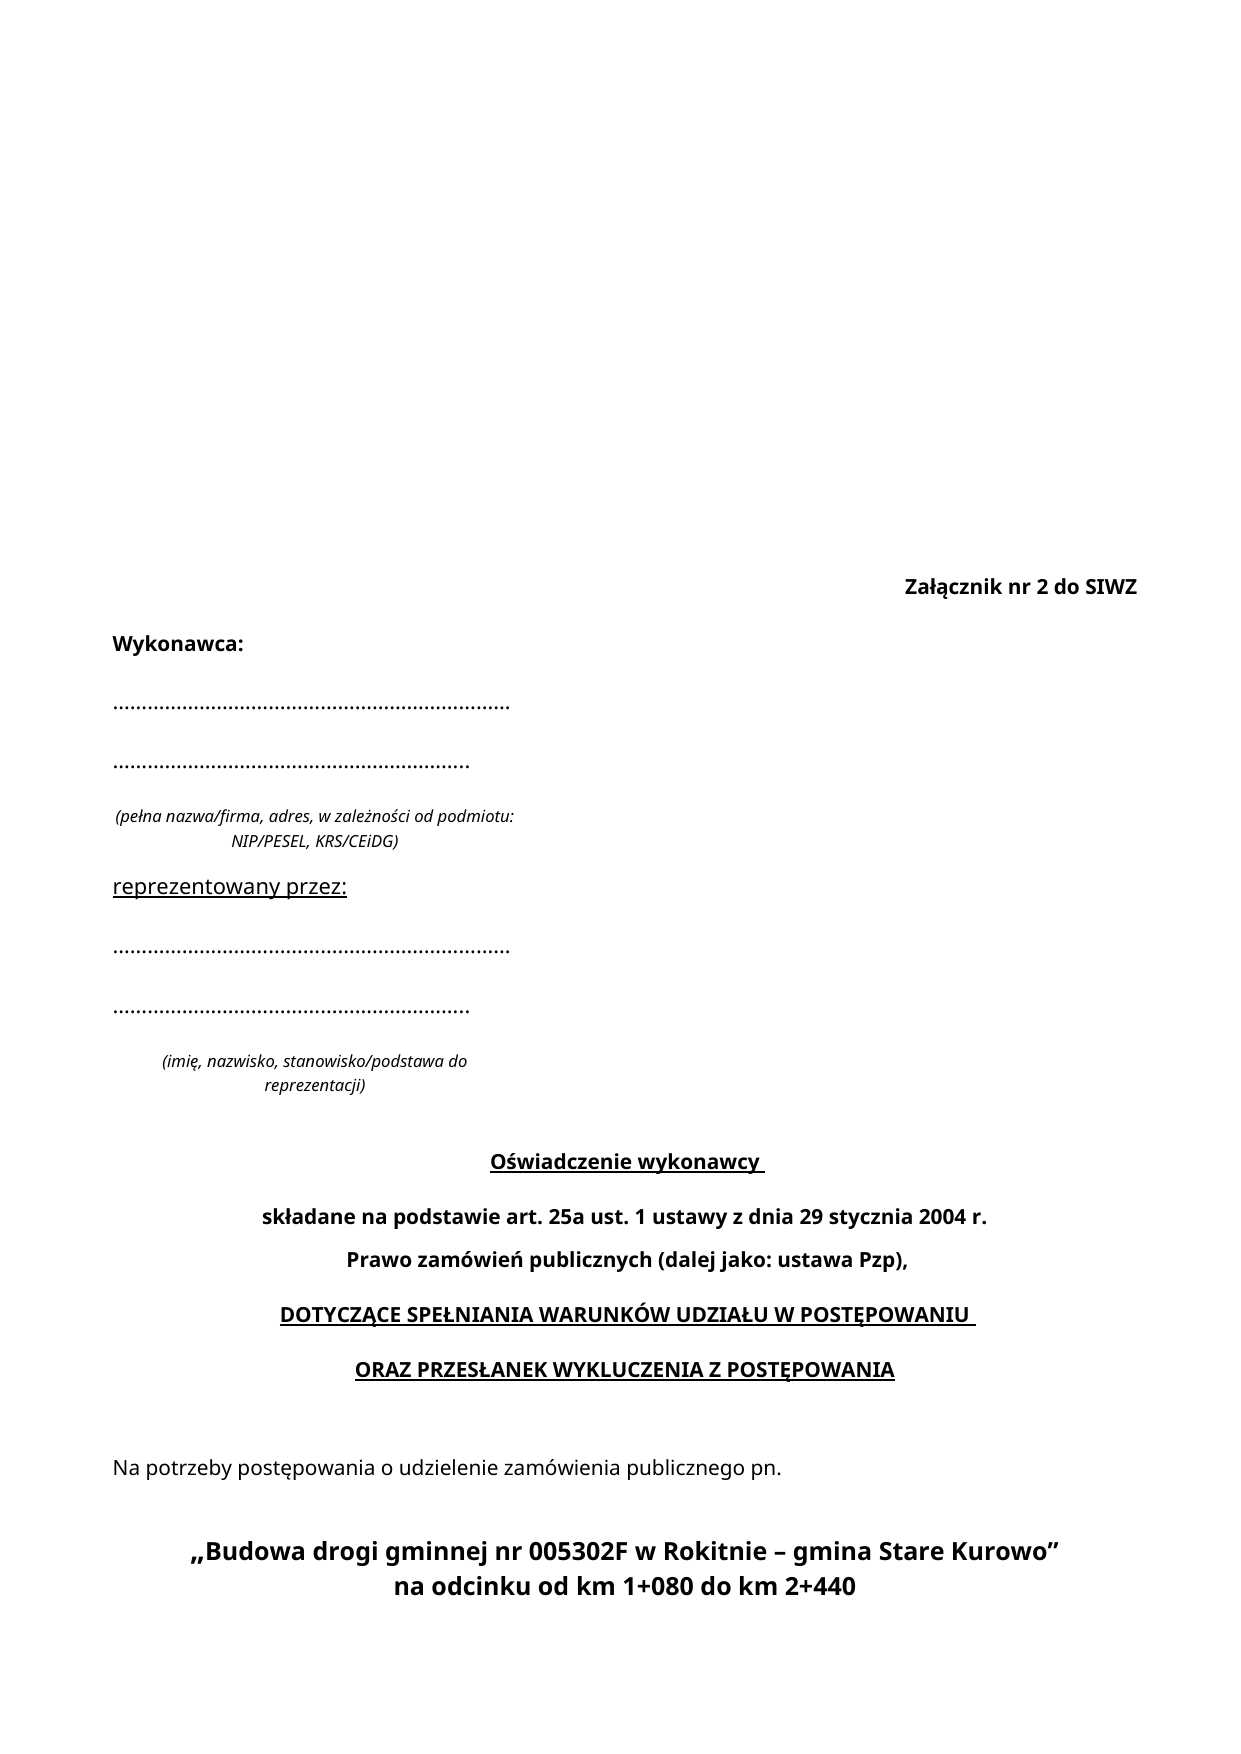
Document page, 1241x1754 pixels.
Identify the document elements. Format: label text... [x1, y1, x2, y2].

text ORAZ PRZESŁANEK WYKLUCZENIA Z POSTĘPOWANIA [112, 1355, 1137, 1383]
text reprezentowany przez: [112, 871, 1137, 900]
text składane na podstawie art. 25a ust. 1 ustawy z dnia 29 stycznia 2004 r. [112, 1202, 1137, 1231]
text na odcinku od km 1+080 do km 2+440 [112, 1569, 1137, 1603]
text Prawo zamówień publicznych (dalej jako: ustawa Pzp), [112, 1245, 1137, 1273]
text ………………………………………………………………………………………………………………….. [112, 930, 517, 1019]
text Oświadczenie wykonawcy [112, 1147, 1137, 1176]
text (pełna nazwa/firma, adres, w zależności od podmiotu: NIP/PESEL, KRS/CEiDG) [112, 805, 517, 852]
text ………………………………………………………………………………………………………………….. [112, 686, 517, 775]
text DOTYCZĄCE SPEŁNIANIA WARUNKÓW UDZIAŁU W POSTĘPOWANIU [112, 1300, 1137, 1328]
text „Budowa drogi gminnej nr 005302F w Rokitnie – gmina Stare Kurowo” [112, 1529, 1137, 1569]
text Na potrzeby postępowania o udzielenie zamówienia publicznego pn. [112, 1453, 1137, 1481]
text Wykonawca: [112, 629, 1137, 657]
text (imię, nazwisko, stanowisko/podstawa do reprezentacji) [112, 1049, 517, 1097]
text Załącznik nr 2 do SIWZ [112, 572, 1137, 601]
